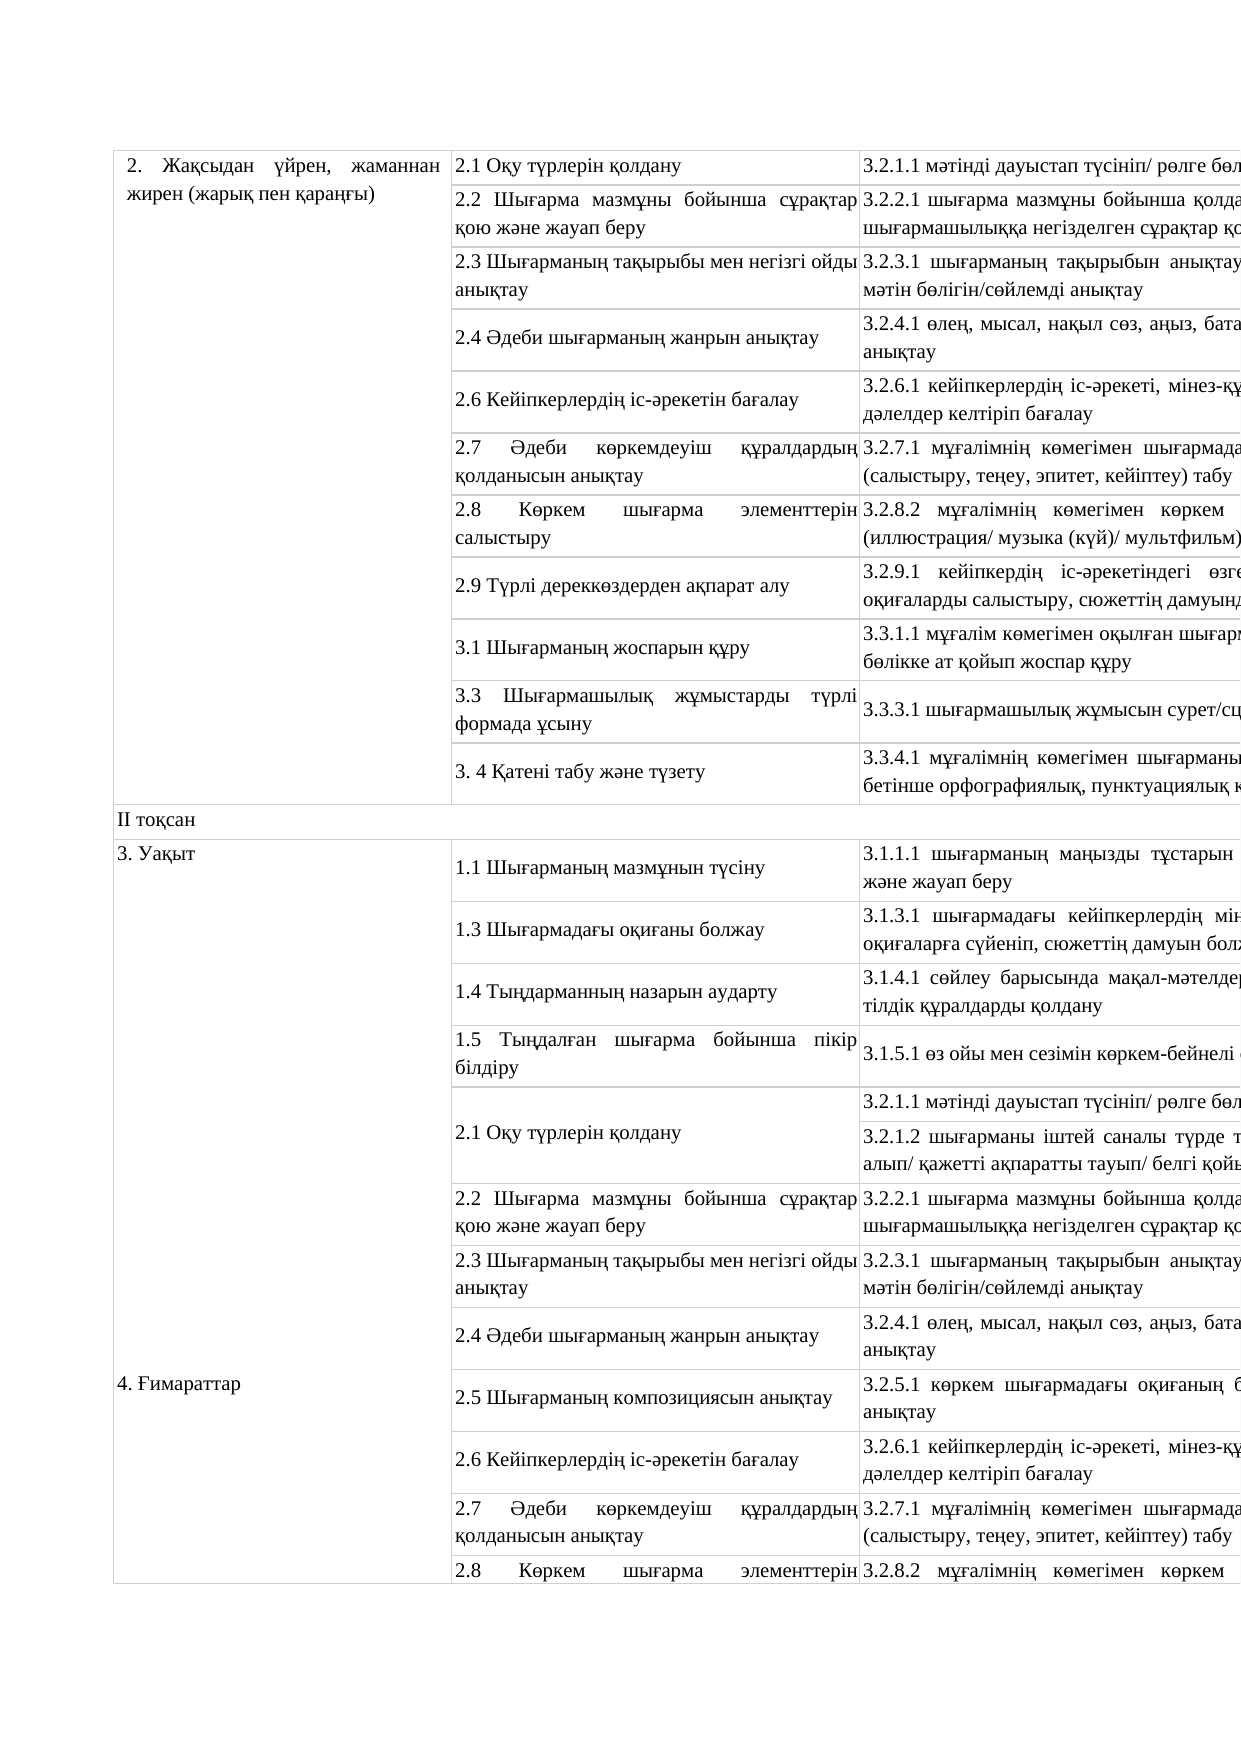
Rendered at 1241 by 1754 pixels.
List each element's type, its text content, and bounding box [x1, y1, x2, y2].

table_cell 2.7 Әдеби көркемдеуіш құралдардың қолданысын анықтау [452, 1494, 859, 1555]
table_cell 3.1.1.1 шығарманың маңызды тұстарын анықтау үшін ашық сұрақтар қою және жауап беру [860, 840, 1240, 901]
table_cell 3.2.9.1 кейіпкердің іс-әрекетіндегі өзгерісті/ эпизодтерді немесе негізгі оқиғаларды салыстыру, сюжеттің дамуындағы өзгерістерді анықтау [860, 558, 1240, 618]
table_cell 2.2 Шығарма мазмұны бойынша сұрақтар қою және жауап беру [452, 186, 859, 246]
table_cell 2.7 Әдеби көркемдеуіш құралдардың қолданысын анықтау [452, 434, 859, 494]
table_cell ІІ тоқсан [114, 805, 1240, 838]
table_cell 3.2.6.1 кейіпкерлердің іс-әрекеті, мінез-құлқының өзгеру себептерін мәтіннен дәлелдер келтіріп бағалау [860, 1432, 1240, 1493]
table_cell 1.3 Шығармадағы оқиғаны болжау [452, 902, 859, 962]
table_cell 3.2.7.1 мұғалімнің көмегімен шығармадағы әдеби көркемдегіш құралдарды (салыстыру, теңеу, эпитет, кейіптеу) табу [860, 434, 1240, 494]
table_cell 3.1.3.1 шығармадағы кейіпкерлердің мінез-құлқы мен іс-әрекетіне, ондағы оқиғаларға сүйеніп, сюжеттің дамуын болжау [860, 902, 1240, 962]
table_cell 3.2.2.1 шығарма мазмұны бойынша қолдануға (практикалық), бағалауға және шығармашылыққа негізделген сұрақтар қою және жауап беру [860, 186, 1240, 246]
table_cell 3.1 Шығарманың жоспарын құру [452, 620, 859, 680]
table_cell 3.3.1.1 мұғалім көмегімен оқылған шығарманы логикалық бөліктерге бөліп, әр бөлікке ат қойып жоспар құру [860, 620, 1240, 680]
table_cell 3.1.5.1 өз ойы мен сезімін көркем-бейнелі сөздерді қолдана отырып жеткізу [860, 1026, 1240, 1086]
table_cell 2.3 Шығарманың тақырыбы мен негізгі ойды анықтау [452, 248, 859, 308]
table_cell 2.9 Түрлі дереккөздерден ақпарат алу [452, 558, 859, 618]
table_cell 2.3 Шығарманың тақырыбы мен негізгі ойды анықтау [452, 1246, 859, 1307]
table_cell 2.2 Шығарма мазмұны бойынша сұрақтар қою және жауап беру [452, 1184, 859, 1245]
table_cell 3.1.4.1 сөйлеу барысында мақал-мәтелдерді/ нақыл сөздерді, вербалды емес тілдік құралдарды қолдану [860, 964, 1240, 1024]
table_cell 2.6 Кейіпкерлердің іс-әрекетін бағалау [452, 372, 859, 432]
table_cell 3.2.1.1 мәтінді дауыстап түсініп/ рөлге бөліп/ мәнерлеп/ теріп оқу [860, 151, 1240, 184]
table_cell 2.1 Оқу түрлерін қолдану [452, 1088, 859, 1183]
table_cell 2.5 Шығарманың композициясын анықтау [452, 1370, 859, 1431]
table_cell 3.3.4.1 мұғалімнің көмегімен шығарманың құрылымын, стилін жетілдіру, өз бетінше орфографиялық, пунктуациялық қателерді табу және түзету [860, 744, 1240, 804]
table_cell 3.2.5.1 көркем шығармадағы оқиғаның басталуын, дамуын және аяқталуын анықтау [860, 1370, 1240, 1431]
table_cell 3.2.7.1 мұғалімнің көмегімен шығармадағы әдеби көркемдегіш құралдарды (салыстыру, теңеу, эпитет, кейіптеу) табу [860, 1494, 1240, 1555]
table_cell 1.5 Тыңдалған шығарма бойынша пікір білдіру [452, 1026, 859, 1086]
table_cell 3.2.1.2 шығарманы іштей саналы түрде түсініп, көз жүгіртіп/ шолып/ түртіп алып/ қажетті ақпаратты тауып/ белгі қойып/сын тұрғысынан бағалап оқу [860, 1122, 1240, 1183]
table_cell 3.2.4.1 өлең, мысал, нақыл сөз, аңыз, бата, әңгіменің жанрлық ерекшеліктерін анықтау [860, 1308, 1240, 1369]
table_cell 2.1 Оқу түрлерін қолдану [452, 151, 859, 184]
table_cell 3.2.1.1 мәтінді дауыстап түсініп/ рөлге бөліп/ мәнерлеп/ теріп оқу [860, 1088, 1240, 1121]
table_cell 2.8 Көркем шығарма элементтерін салыстыру [452, 496, 859, 556]
table_cell 2.6 Кейіпкерлердің іс-әрекетін бағалау [452, 1432, 859, 1493]
table_cell 3.2.4.1 өлең, мысал, нақыл сөз, аңыз, бата, әңгіменің жанрлық ерекшеліктерін анықтау [860, 310, 1240, 370]
table_cell 3.3 Шығармашылық жұмыстарды түрлі формада ұсыну [452, 681, 859, 742]
table_cell 3.2.6.1 кейіпкерлердің іс-әрекеті, мінез-құлқының өзгеру себептерін мәтіннен дәлелдер келтіріп бағалау [860, 372, 1240, 432]
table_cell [452, 1556, 859, 1583]
table_cell 3.2.8.2 мұғалімнің көмегімен көркем шығарма үзіндісін басқа үлгідегі (иллюстрация/ музыка (күй)/ мультфильм) нұсқасымен салыстыру [860, 496, 1240, 556]
table_cell 3.2.2.1 шығарма мазмұны бойынша қолдануға (практикалық), бағалауға және шығармашылыққа негізделген сұрақтар қою және жауап беру [860, 1184, 1240, 1245]
table_cell 3.2.3.1 шығарманың тақырыбын анықтау және негізгі ойды білдіріп тұрған мәтін бөлігін/сөйлемді анықтау [860, 248, 1240, 308]
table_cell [860, 1556, 1240, 1583]
table_cell 1.4 Тыңдарманның назарын аударту [452, 964, 859, 1024]
table_cell 3.2.3.1 шығарманың тақырыбын анықтау және негізгі ойды білдіріп тұрған мәтін бөлігін/сөйлемді анықтау [860, 1246, 1240, 1307]
table_cell 3.3.3.1 шығармашылық жұмысын сурет/сценарий түрінде ұсыну [860, 681, 1240, 742]
table_cell 3. Уақыт 4. Ғимараттар [114, 840, 451, 1583]
table_cell 2.4 Әдеби шығарманың жанрын анықтау [452, 1308, 859, 1369]
table_cell 2.4 Әдеби шығарманың жанрын анықтау [452, 310, 859, 370]
table_cell 1.1 Шығарманың мазмұнын түсіну [452, 840, 859, 901]
table_cell 3. 4 Қатені табу және түзету [452, 744, 859, 804]
